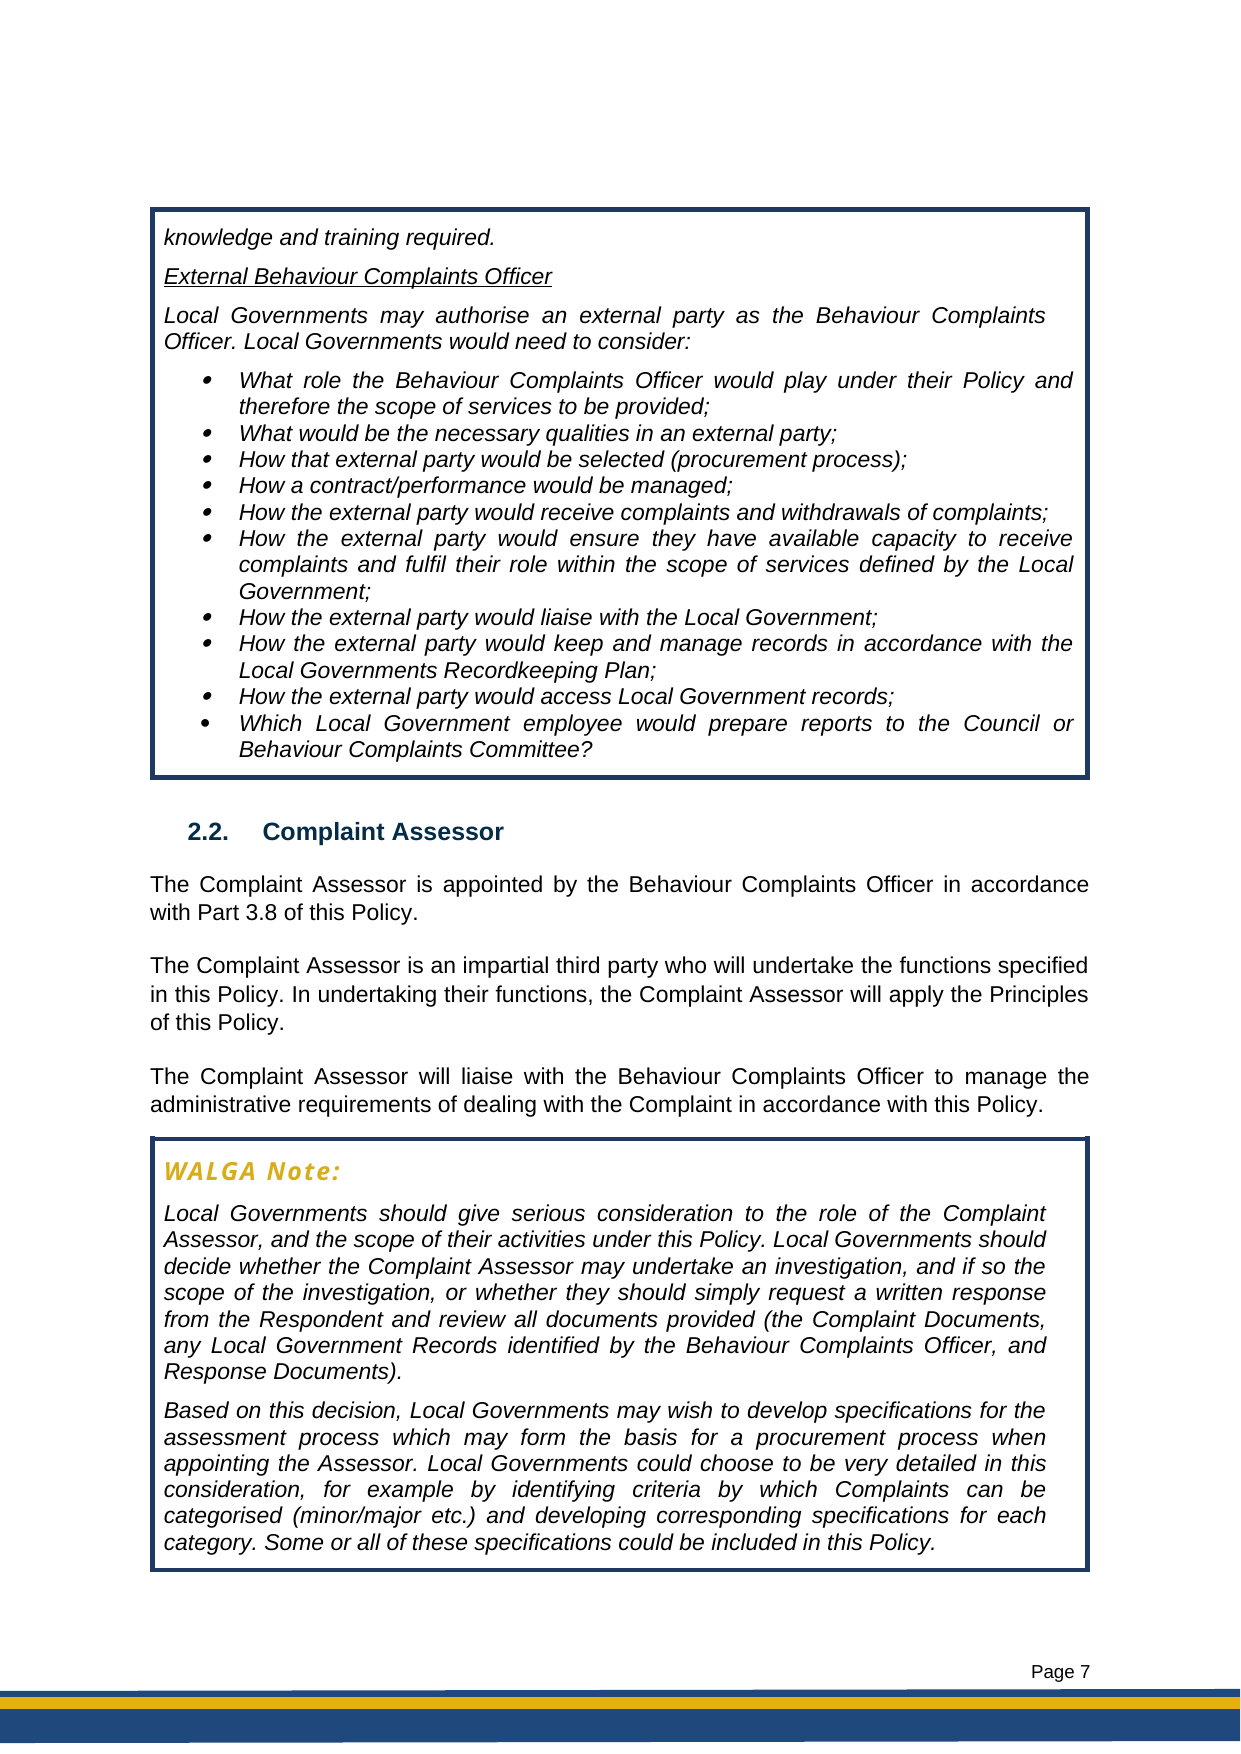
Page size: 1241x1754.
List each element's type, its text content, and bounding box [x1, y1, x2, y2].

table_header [155, 1141, 1085, 1568]
text The Complaint Assessor will liaise with the Behaviour Complaints Officer to manage the administrative requirements of dealing with the Complaint in accordance with this Policy. [150, 1063, 1090, 1118]
text The Complaint Assessor is appointed by the Behaviour Complaints Officer in accordance with Part 3.8 of this Policy. [150, 871, 1090, 925]
subtitle Complaint Assessor [187, 817, 1090, 846]
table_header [155, 212, 1085, 775]
text The Complaint Assessor is an impartial third party who will undertake the functions specified in this Policy. In undertaking their functions, the Complaint Assessor will apply the Principles of this Policy. [150, 952, 1090, 1036]
